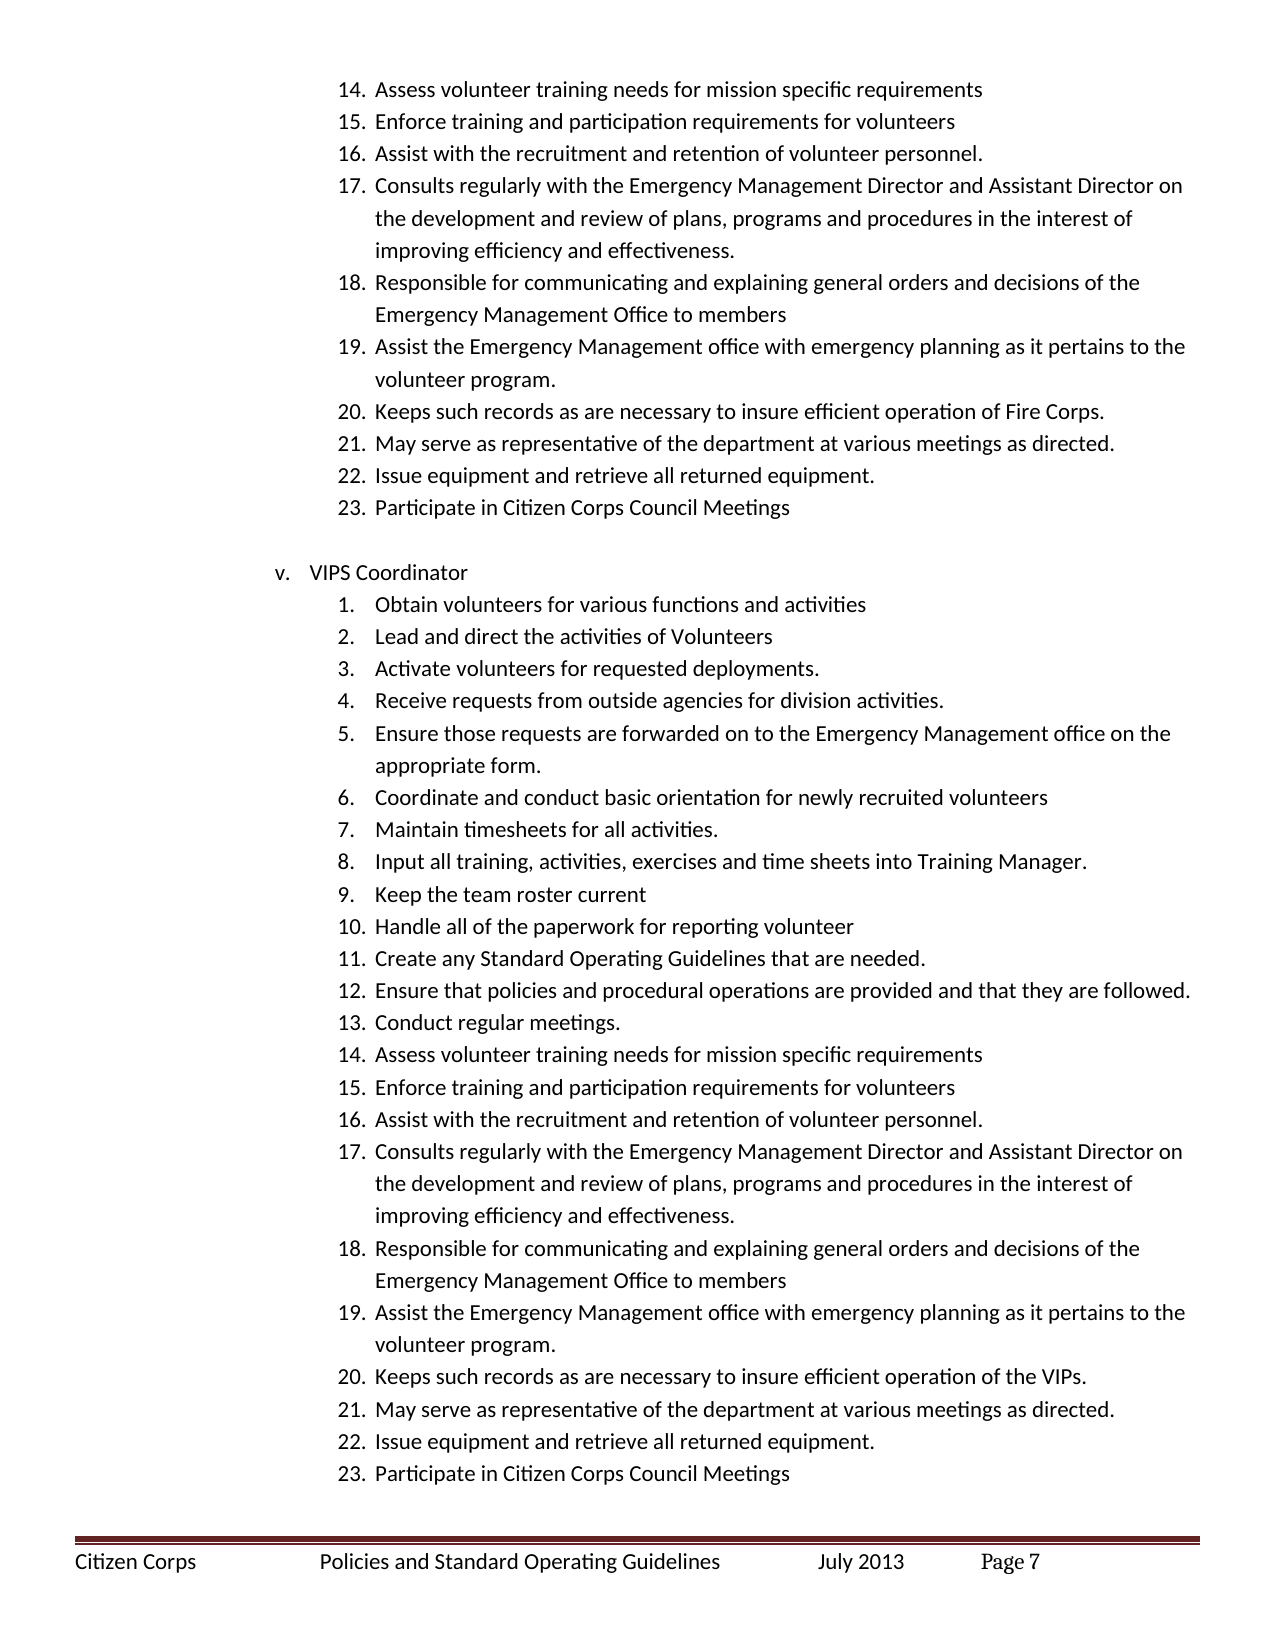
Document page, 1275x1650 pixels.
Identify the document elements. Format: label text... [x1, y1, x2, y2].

list May serve as representative of the department at various meetings as directed. [337, 1395, 1200, 1423]
list Issue equipment and retrieve all returned equipment. [337, 461, 1200, 489]
list Ensure that policies and procedural operations are provided and that they are followed. [337, 976, 1200, 1004]
list May serve as representative of the department at various meetings as directed. [337, 429, 1200, 457]
list Lead and direct the activities of Volunteers [337, 622, 1200, 650]
list Activate volunteers for requested deployments. [337, 654, 1200, 682]
list Consults regularly with the Emergency Management Director and Assistant Director on the development and review of plans, programs and procedures in the interest of improving efficiency and effectiveness. [337, 1137, 1200, 1229]
list Keeps such records as are necessary to insure efficient operation of Fire Corps. [337, 397, 1200, 425]
list Responsible for communicating and explaining general orders and decisions of the Emergency Management Office to members [337, 268, 1200, 328]
list Input all training, activities, exercises and time sheets into Training Manager. [337, 847, 1200, 876]
list Conduct regular meetings. [337, 1008, 1200, 1036]
list Receive requests from outside agencies for division activities. [337, 687, 1200, 714]
list Assist the Emergency Management office with emergency planning as it pertains to the volunteer program. [337, 332, 1200, 393]
list Assess volunteer training needs for mission specific requirements [337, 1041, 1200, 1069]
list Keep the team roster current [337, 880, 1200, 908]
list Assess volunteer training needs for mission specific requirements [337, 75, 1200, 103]
list Participate in Citizen Corps Council Meetings [337, 493, 1200, 554]
list Obtain volunteers for various functions and activities [337, 590, 1200, 618]
list Assist with the recruitment and retention of volunteer personnel. [337, 139, 1200, 167]
list Enforce training and participation requirements for volunteers [337, 1073, 1200, 1101]
list Coordinate and conduct basic orientation for newly recruited volunteers [337, 783, 1200, 811]
list Keeps such records as are necessary to insure efficient operation of the VIPs. [337, 1362, 1200, 1391]
list Assist with the recruitment and retention of volunteer personnel. [337, 1105, 1200, 1133]
list VIPS Coordinator [291, 558, 1200, 586]
list Responsible for communicating and explaining general orders and decisions of the Emergency Management Office to members [337, 1234, 1200, 1294]
list Ensure those requests are forwarded on to the Emergency Management office on the appropriate form. [337, 719, 1200, 779]
list Consults regularly with the Emergency Management Director and Assistant Director on the development and review of plans, programs and procedures in the interest of improving efficiency and effectiveness. [337, 172, 1200, 264]
list Maintain timesheets for all activities. [337, 815, 1200, 843]
list Create any Standard Operating Guidelines that are needed. [337, 944, 1200, 972]
list Participate in Citizen Corps Council Meetings [337, 1459, 1200, 1487]
list Assist the Emergency Management office with emergency planning as it pertains to the volunteer program. [337, 1298, 1200, 1358]
list Handle all of the paperwork for reporting volunteer [337, 912, 1200, 940]
list Enforce training and participation requirements for volunteers [337, 107, 1200, 135]
list Issue equipment and retrieve all returned equipment. [337, 1427, 1200, 1455]
